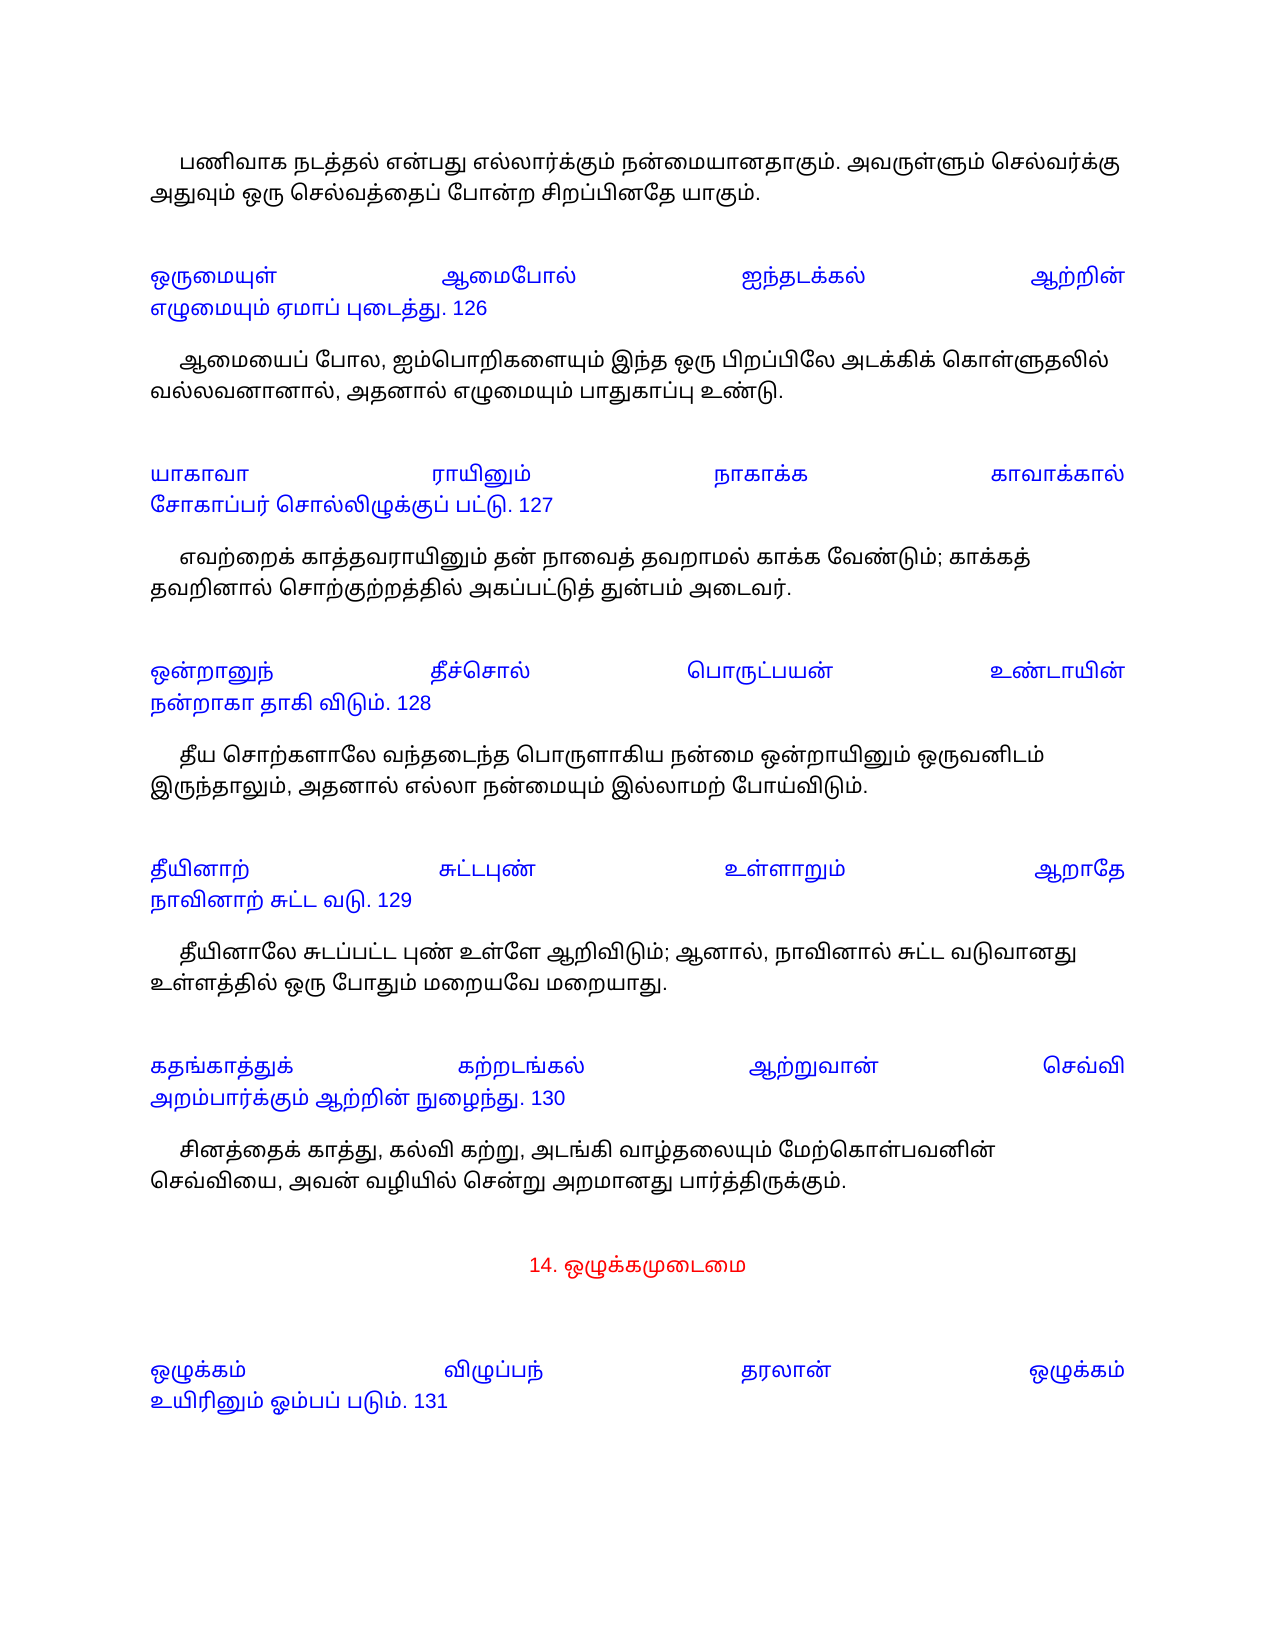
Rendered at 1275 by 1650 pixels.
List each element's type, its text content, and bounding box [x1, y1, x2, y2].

text கதங்காத்துக் கற்றடங்கல் ஆற்றுவான் செவ்வி அறம்பார்க்கும் ஆற்றின் நுழைந்து. 130 [150, 1056, 1125, 1113]
text ஆமையைப் போல, ஐம்பொறிகளையும் இந்த ஒரு பிறப்பிலே அடக்கிக் கொள்ளுதலில் வல்லவனானால், அதனால் எழுமையும் பாதுகாப்பு உண்டு. [150, 347, 1125, 438]
text தீயினாற் சுட்டபுண் உள்ளாறும் ஆறாதே நாவினாற் சுட்ட வடு. 129 [150, 858, 1125, 915]
text தீயினாலே சுடப்பட்ட புண் உள்ளே ஆறிவிடும்; ஆனால், நாவினால் சுட்ட வடுவானது உள்ளத்தில் ஒரு போதும் மறையவே மறையாது. [150, 940, 1125, 1031]
text எவற்றைக் காத்தவராயினும் தன் நாவைத் தவறாமல் காக்க வேண்டும்; காக்கத் தவறினால் சொற்குற்றத்தில் அகப்பட்டுத் துன்பம் அடைவர். [150, 545, 1125, 636]
text சினத்தைக் காத்து, கல்வி கற்று, அடங்கி வாழ்தலையும் மேற்கொள்பவனின் செவ்வியை, அவன் வழியில் சென்று அறமானது பார்த்திருக்கும். [150, 1137, 1125, 1228]
text ஒழுக்கம் விழுப்பந் தரலான் ஒழுக்கம் உயிரினும் ஓம்பப் படும். 131 [150, 1359, 1125, 1416]
text தீய சொற்களாலே வந்தடைந்த பொருளாகிய நன்மை ஒன்றாயினும் ஒருவனிடம் இருந்தாலும், அதனால் எல்லா நன்மையும் இல்லாமற் போய்விடும். [150, 742, 1125, 833]
text யாகாவா ராயினும் நாகாக்க காவாக்கால் சோகாப்பர் சொல்லிழுக்குப் பட்டு. 127 [150, 463, 1125, 520]
text ஒருமையுள் ஆமைபோல் ஐந்தடக்கல் ஆற்றின் எழுமையும் ஏமாப் புடைத்து. 126 [150, 266, 1125, 323]
text 14. ஒழுக்கமுடைமை [150, 1253, 1125, 1280]
text பணிவாக நடத்தல் என்பது எல்லார்க்கும் நன்மையானதாகும். அவருள்ளும் செல்வர்க்கு அதுவும் ஒரு செல்வத்தைப் போன்ற சிறப்பினதே யாகும். [150, 150, 1125, 241]
text ஒன்றானுந் தீச்சொல் பொருட்பயன் உண்டாயின் நன்றாகா தாகி விடும். 128 [150, 661, 1125, 718]
